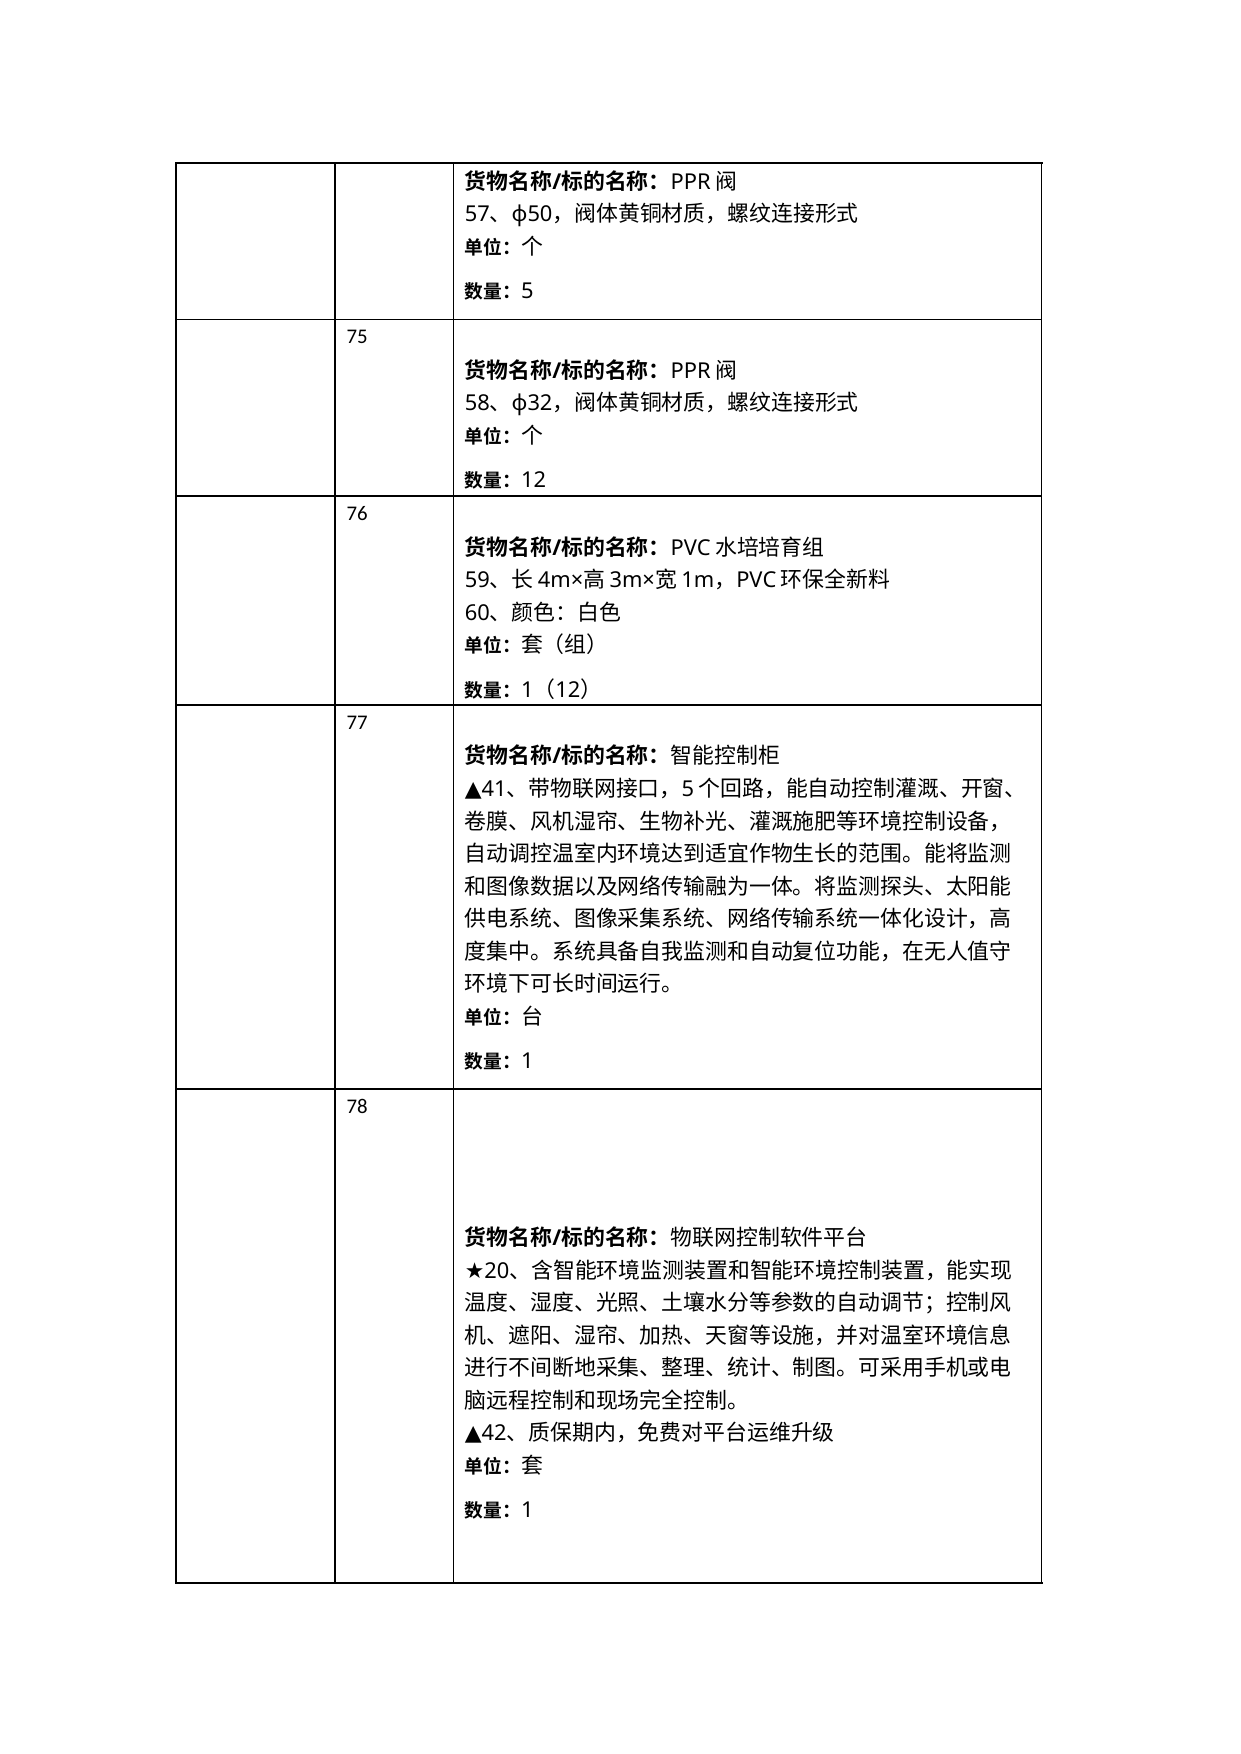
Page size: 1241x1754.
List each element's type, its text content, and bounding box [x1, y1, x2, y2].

table_cell [177, 164, 334, 318]
table_cell 76 [336, 497, 453, 704]
table_cell [177, 706, 334, 1088]
table_cell [177, 1090, 334, 1582]
table_cell 77 [336, 706, 453, 1088]
table_cell 74 [336, 164, 453, 318]
table_cell [177, 497, 334, 704]
table_cell 货物名称/标的名称：PVC水培培育组 59、长4m×高3m×宽1m，PVC环保全新料 60、颜色：白色 单位：套（组） 数量：1（12） [454, 497, 1041, 704]
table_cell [454, 164, 1041, 318]
table_cell 货物名称/标的名称：智能控制柜 ▲41、带物联网接口，5个回路，能自动控制灌溉、开窗、卷膜、风机湿帘、生物补光、灌溉施肥等环境控制设备，自动调控温室内环境达到适宜作物生长的范围。能将监测和图像数据以及网络传输融为一体。将监测探头、太阳能供电系统、图像采集系统、网络传输系统一体化设计，高度集中。系统具备自我监测和自动复位功能，在无人值守环境下可长时间运行。 单位：台 数量：1 [454, 706, 1041, 1088]
table_cell 78 [336, 1090, 453, 1582]
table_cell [454, 1090, 1041, 1582]
table_cell 75 [336, 320, 453, 495]
table_cell 货物名称/标的名称：PPR阀 58、ф32，阀体黄铜材质，螺纹连接形式 单位：个 数量：12 [454, 320, 1041, 495]
table_cell [177, 320, 334, 495]
